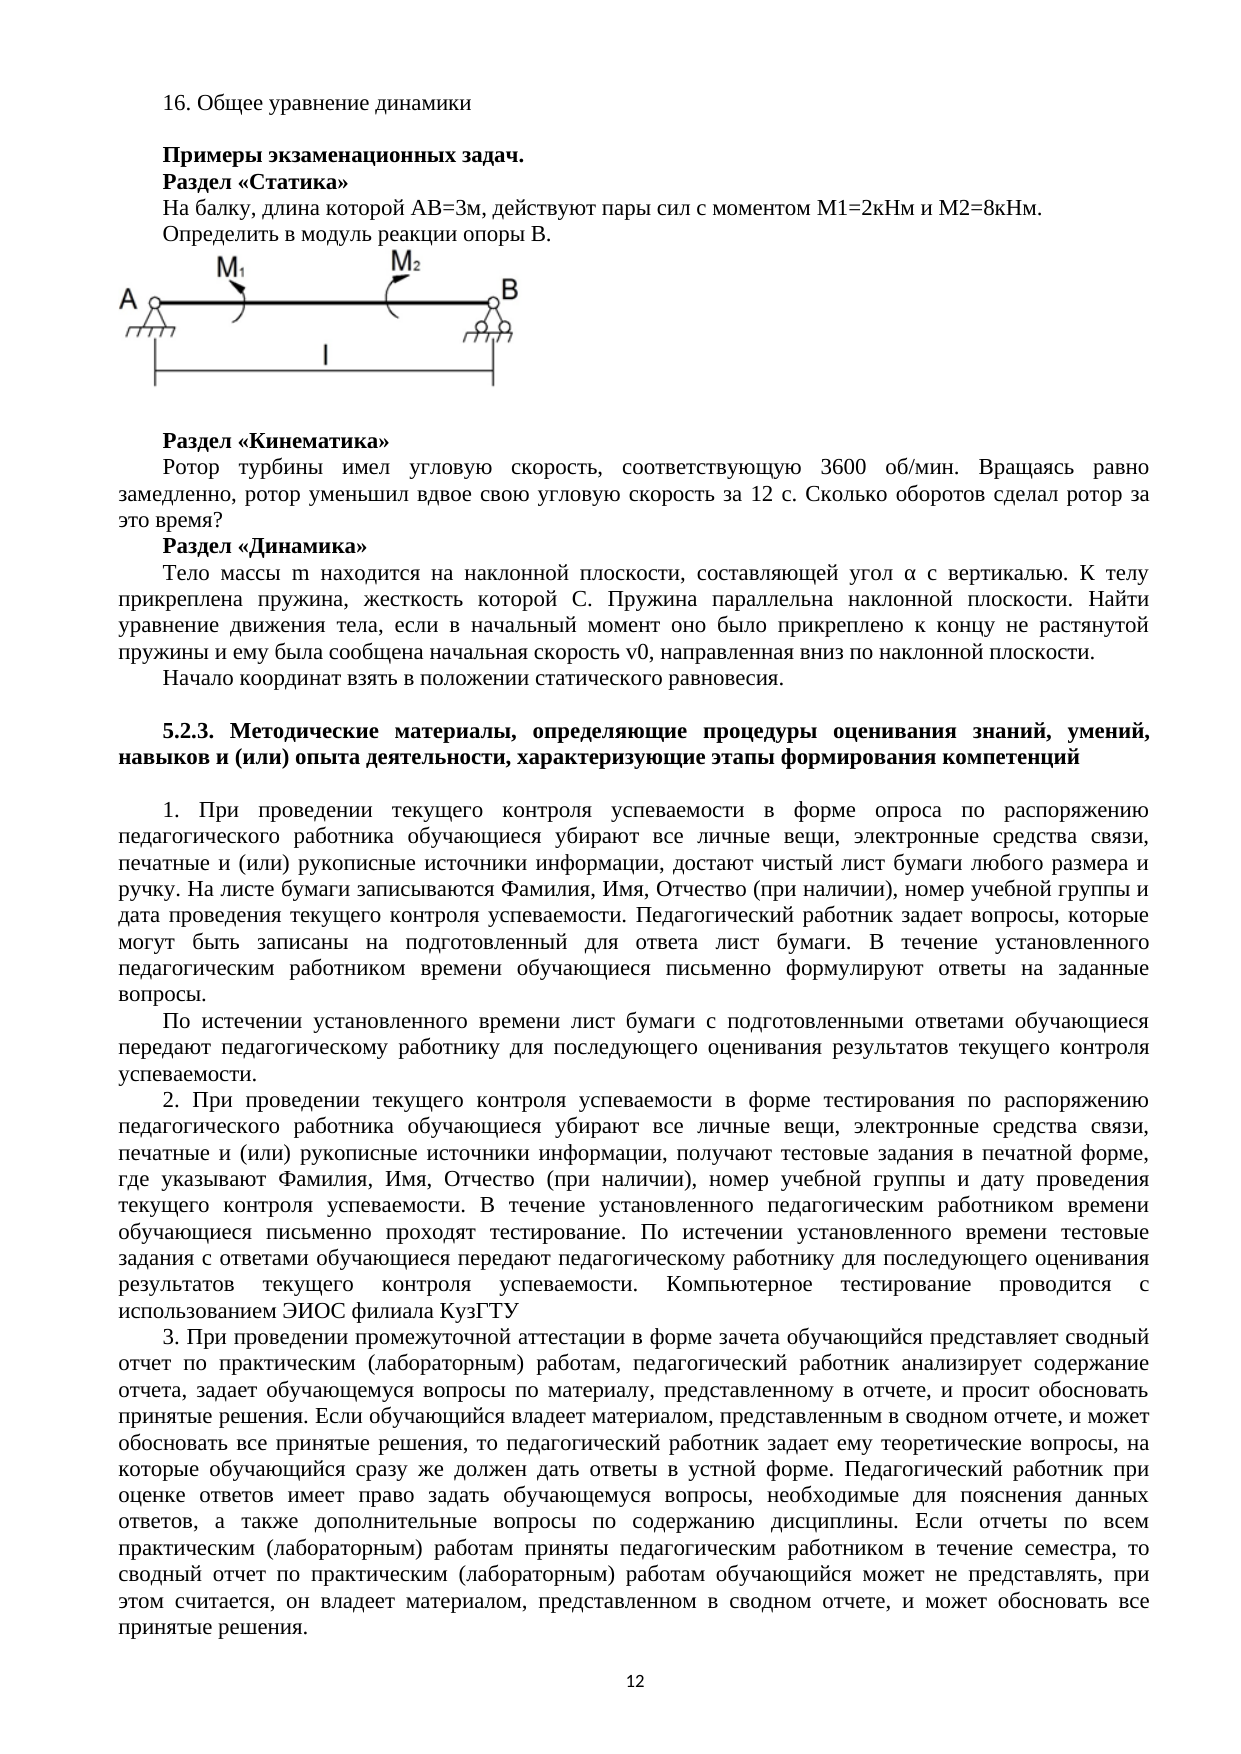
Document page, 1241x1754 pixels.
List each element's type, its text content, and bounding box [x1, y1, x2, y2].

text Определить в модуль реакции опоры В. [118, 220, 1151, 247]
text Раздел «Статика» [118, 168, 1151, 194]
text Раздел «Кинематика» [118, 427, 1151, 453]
text Начало координат взять в положении статического равновесия. [118, 664, 1151, 691]
text 16. Общее уравнение динамики [118, 89, 1151, 115]
text Ротор турбины имел угловую скорость, соответствующую 3600 об/мин. Вращаясь равно замедленно, ротор уменьшил вдвое свою угловую скорость за 12 с. Сколько оборотов сделал ротор за это время? [118, 453, 1151, 532]
text 5.2.3. Методические материалы, определяющие процедуры оценивания знаний, умений, навыков и (или) опыта деятельности, характеризующие этапы формирования компетенций [118, 717, 1151, 770]
text Тело массы m находится на наклонной плоскости, составляющей угол α с вертикалью. К телу прикреплена пружина, жесткость которой С. Пружина параллельна наклонной плоскости. Найти уравнение движения тела, если в начальный момент оно было прикреплено к концу не растянутой пружины и ему была сообщена начальная скорость v0, направленная вниз по наклонной плоскости. [118, 559, 1151, 664]
text Раздел «Динамика» [118, 532, 1151, 559]
text 1. При проведении текущего контроля успеваемости в форме опроса по распоряжению педагогического работника обучающиеся убирают все личные вещи, электронные средства связи, печатные и (или) рукописные источники информации, достают чистый лист бумаги любого размера и ручку. На листе бумаги записываются Фамилия, Имя, Отчество (при наличии), номер учебной группы и дата проведения текущего контроля успеваемости. Педагогический работник задает вопросы, которые могут быть записаны на подготовленный для ответа лист бумаги. В течение установленного педагогическим работником времени обучающиеся письменно формулируют ответы на заданные вопросы. [118, 796, 1151, 1007]
text На балку, длина которой АВ=3м, действуют пары сил с моментом М1=2кНм и М2=8кНм. [118, 194, 1151, 220]
text По истечении установленного времени лист бумаги с подготовленными ответами обучающиеся передают педагогическому работнику для последующего оценивания результатов текущего контроля успеваемости. [118, 1007, 1151, 1086]
text 2. При проведении текущего контроля успеваемости в форме тестирования по распоряжению педагогического работника обучающиеся убирают все личные вещи, электронные средства связи, печатные и (или) рукописные источники информации, получают тестовые задания в печатной форме, где указывают Фамилия, Имя, Отчество (при наличии), номер учебной группы и дату проведения текущего контроля успеваемости. В течение установленного педагогическим работником времени обучающиеся письменно проходят тестирование. По истечении установленного времени тестовые задания с ответами обучающиеся передают педагогическому работнику для последующего оценивания результатов текущего контроля успеваемости. Компьютерное тестирование проводится с использованием ЭИОС филиала КузГТУ [118, 1086, 1151, 1323]
text 3. При проведении промежуточной аттестации в форме зачета обучающийся представляет сводный отчет по практическим (лабораторным) работам, педагогический работник анализирует содержание отчета, задает обучающемуся вопросы по материалу, представленному в отчете, и просит обосновать принятые решения. Если обучающийся владеет материалом, представленным в сводном отчете, и может обосновать все принятые решения, то педагогический работник задает ему теоретические вопросы, на которые обучающийся сразу же должен дать ответы в устной форме. Педагогический работник при оценке ответов имеет право задать обучающемуся вопросы, необходимые для пояснения данных ответов, а также дополнительные вопросы по содержанию дисциплины. Если отчеты по всем практическим (лабораторным) работам приняты педагогическим работником в течение семестра, то сводный отчет по практическим (лабораторным) работам обучающийся может не представлять, при этом считается, он владеет материалом, представленном в сводном отчете, и может обосновать все принятые решения. [118, 1323, 1151, 1639]
text Примеры экзаменационных задач. [118, 141, 1151, 168]
